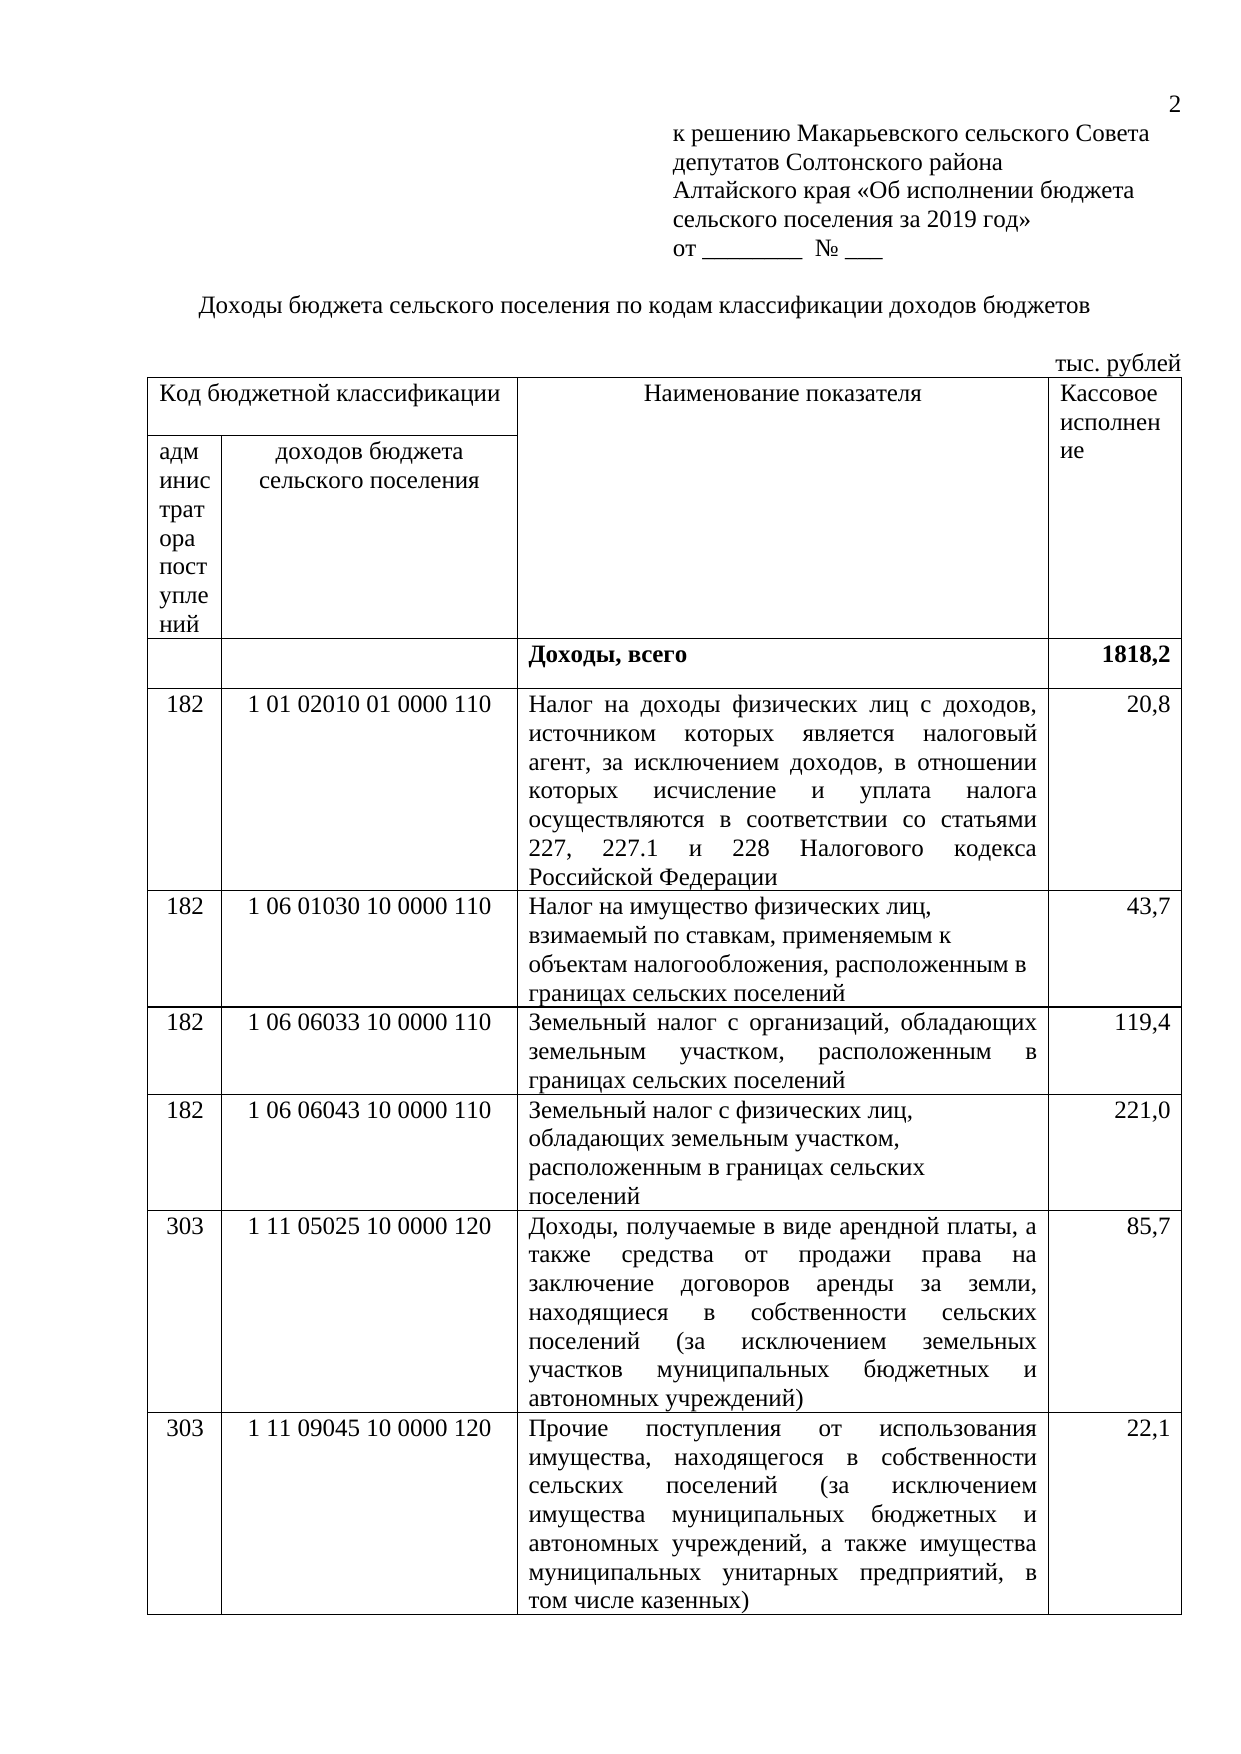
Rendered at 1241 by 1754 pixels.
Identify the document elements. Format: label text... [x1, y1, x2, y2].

table_header Наименование показателя [518, 378, 1048, 638]
table_cell Земельный налог с физических лиц, обладающих земельным участком, расположенным в границах сельских поселений [518, 1095, 1048, 1210]
table_header Кассовое исполнение [1049, 378, 1181, 638]
table_cell 182 [148, 1095, 221, 1210]
text Алтайского края «Об исполнении бюджета [148, 176, 1181, 204]
table_cell 85,7 [1049, 1211, 1181, 1412]
table_cell 43,7 [1049, 891, 1181, 1006]
table_cell Налог на имущество физических лиц, взимаемый по ставкам, применяемым к объектам налогообложения, расположенным в границах сельских поселений [518, 891, 1048, 1006]
table_cell Налог на доходы физических лиц с доходов, источником которых является налоговый агент, за исключением доходов, в отношении которых исчисление и уплата налога осуществляются в соответствии со статьями 227, 227.1 и 228 Налогового кодекса Российской Федерации [518, 689, 1048, 890]
table_cell 1 06 06043 10 0000 110 [222, 1095, 517, 1210]
table_cell 1 01 02010 01 0000 110 [222, 689, 517, 890]
table_cell 221,0 [1049, 1095, 1181, 1210]
table_cell 1 06 01030 10 0000 110 [222, 891, 517, 1006]
table_cell 182 [148, 1008, 221, 1094]
table_cell 303 [148, 1211, 221, 1412]
table_cell Доходы, всего [518, 639, 1048, 688]
table_cell 303 [148, 1413, 221, 1614]
table_cell администратора поступлений [148, 436, 221, 638]
table_cell 119,4 [1049, 1008, 1181, 1094]
table_cell 20,8 [1049, 689, 1181, 890]
table_cell Доходы, получаемые в виде арендной платы, а также средства от продажи права на заключение договоров аренды за земли, находящиеся в собственности сельских поселений (за исключением земельных участков муниципальных бюджетных и автономных учреждений) [518, 1211, 1048, 1412]
table_cell доходов бюджета сельского поселения [222, 436, 517, 638]
table_cell 182 [148, 891, 221, 1006]
text сельского поселения за 2019 год» [148, 204, 1181, 233]
table_cell 1 11 09045 10 0000 120 [222, 1413, 517, 1614]
table_cell [148, 639, 221, 688]
table_header Код бюджетной классификации [148, 378, 517, 435]
table_cell 182 [148, 689, 221, 890]
table_cell 1 11 05025 10 0000 120 [222, 1211, 517, 1412]
table_cell Земельный налог с организаций, обладающих земельным участком, расположенным в границах сельских поселений [518, 1008, 1048, 1094]
text тыс. рублей [148, 348, 1181, 377]
table_cell [222, 639, 517, 688]
table_cell Прочие поступления от использования имущества, находящегося в собственности сельских поселений (за исключением имущества муниципальных бюджетных и автономных учреждений, а также имущества муниципальных унитарных предприятий, в том числе казенных) [518, 1413, 1048, 1614]
subtitle Доходы бюджета сельского поселения по кодам классификации доходов бюджетов [148, 291, 1181, 319]
table_cell 22,1 [1049, 1413, 1181, 1614]
table_cell 1 06 06033 10 0000 110 [222, 1008, 517, 1094]
text к решению Макарьевского сельского Совета [673, 118, 1181, 147]
table_cell 1818,2 [1049, 639, 1181, 688]
text депутатов Солтонского района [148, 147, 1181, 176]
text от ________ № ___ [148, 233, 1181, 262]
